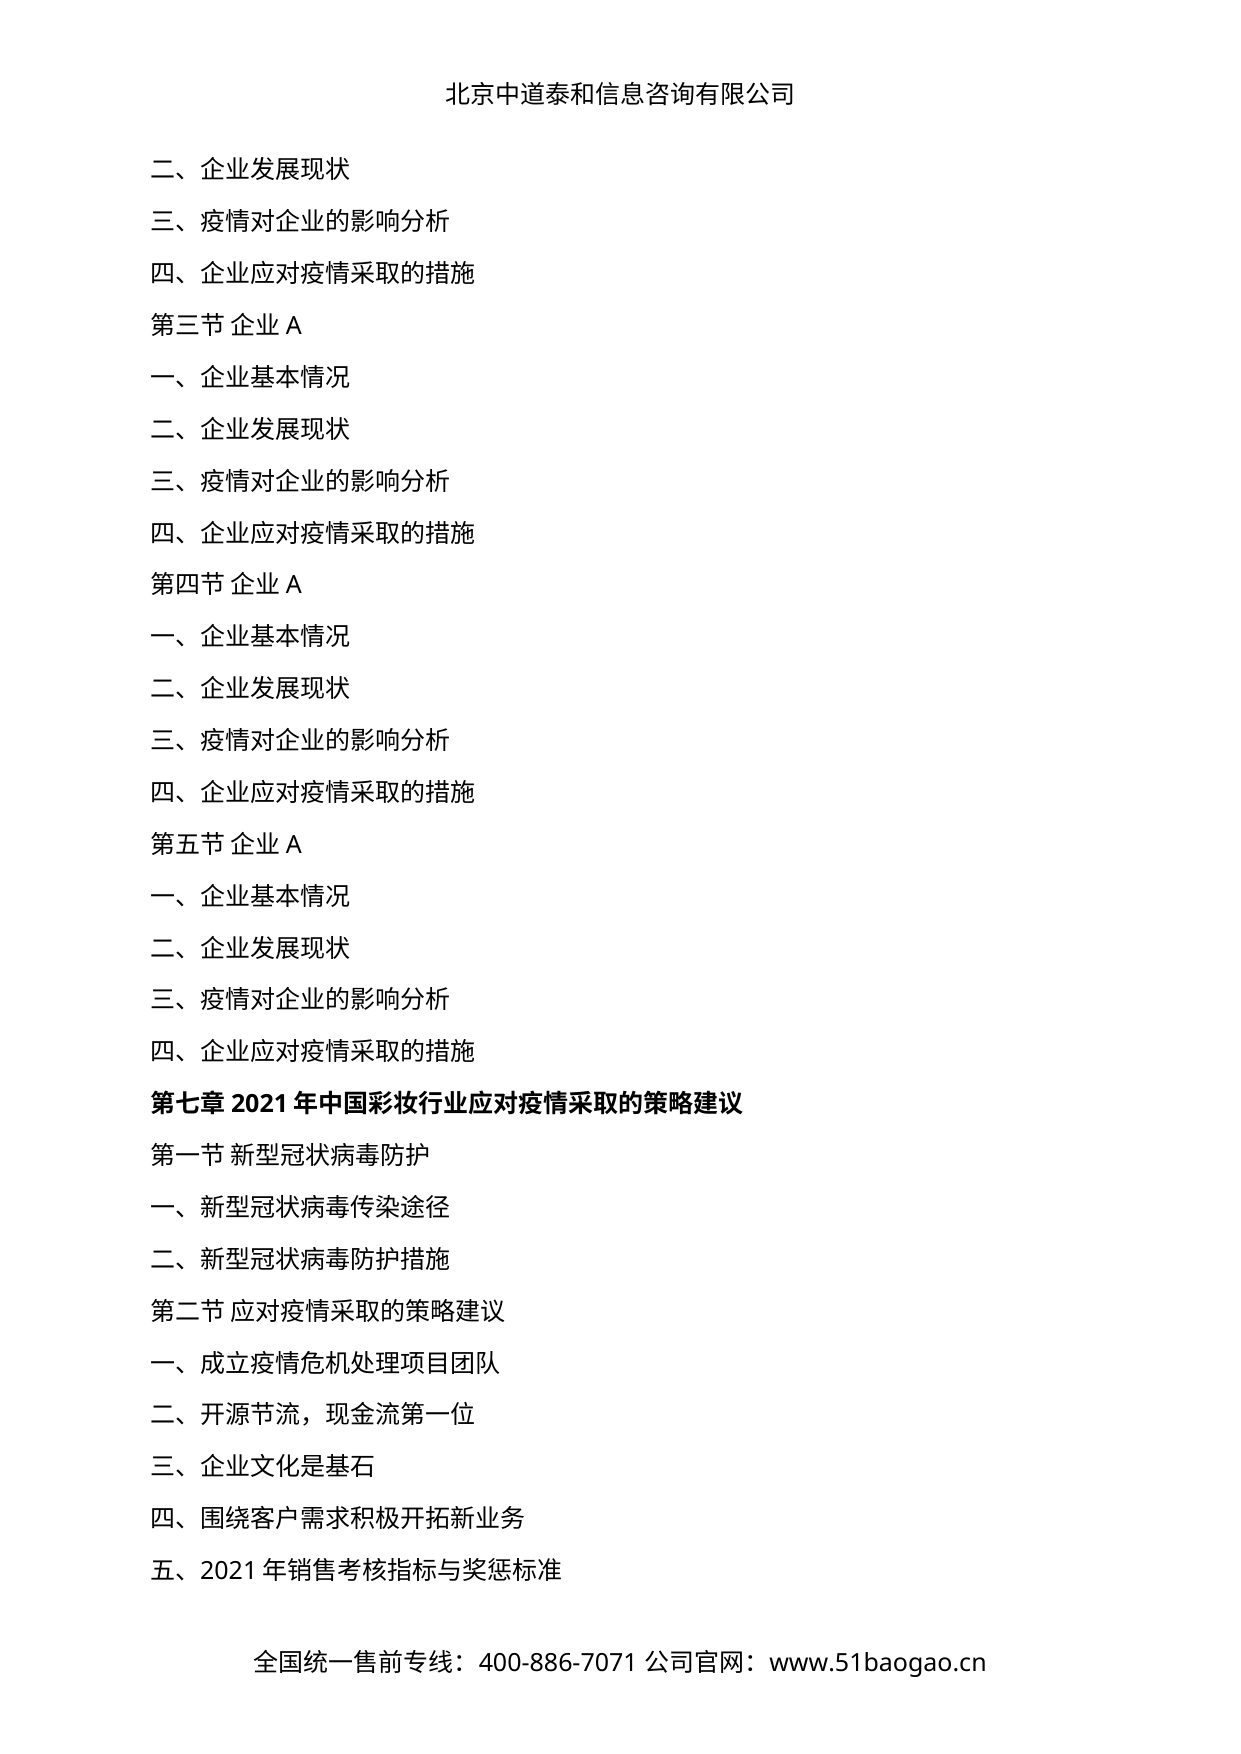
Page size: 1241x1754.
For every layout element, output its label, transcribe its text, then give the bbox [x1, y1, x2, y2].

text 四、围绕客户需求积极开拓新业务 [150, 1499, 1090, 1535]
text 四、企业应对疫情采取的措施 [150, 254, 1090, 290]
text 二、企业发展现状 [150, 150, 1090, 186]
text 第二节 应对疫情采取的策略建议 [150, 1291, 1090, 1327]
text 五、2021年销售考核指标与奖惩标准 [150, 1551, 1090, 1587]
text 二、开源节流，现金流第一位 [150, 1395, 1090, 1431]
text 二、新型冠状病毒防护措施 [150, 1239, 1090, 1276]
text 二、企业发展现状 [150, 409, 1090, 446]
text 三、疫情对企业的影响分析 [150, 980, 1090, 1016]
text 四、企业应对疫情采取的措施 [150, 772, 1090, 809]
text 第五节 企业A [150, 824, 1090, 861]
text 一、新型冠状病毒传染途径 [150, 1187, 1090, 1224]
text 三、疫情对企业的影响分析 [150, 202, 1090, 238]
text 四、企业应对疫情采取的措施 [150, 513, 1090, 549]
text 二、企业发展现状 [150, 928, 1090, 964]
text 第一节 新型冠状病毒防护 [150, 1136, 1090, 1172]
text 一、企业基本情况 [150, 357, 1090, 394]
text 三、疫情对企业的影响分析 [150, 461, 1090, 497]
text 一、成立疫情危机处理项目团队 [150, 1343, 1090, 1379]
text 三、疫情对企业的影响分析 [150, 721, 1090, 757]
text 第四节 企业A [150, 565, 1090, 601]
text 二、企业发展现状 [150, 669, 1090, 705]
text 三、企业文化是基石 [150, 1447, 1090, 1483]
text 一、企业基本情况 [150, 876, 1090, 912]
text 四、企业应对疫情采取的措施 [150, 1032, 1090, 1068]
text 第七章 2021年中国彩妆行业应对疫情采取的策略建议 [150, 1084, 1090, 1120]
text 一、企业基本情况 [150, 617, 1090, 653]
text 第三节 企业A [150, 306, 1090, 342]
